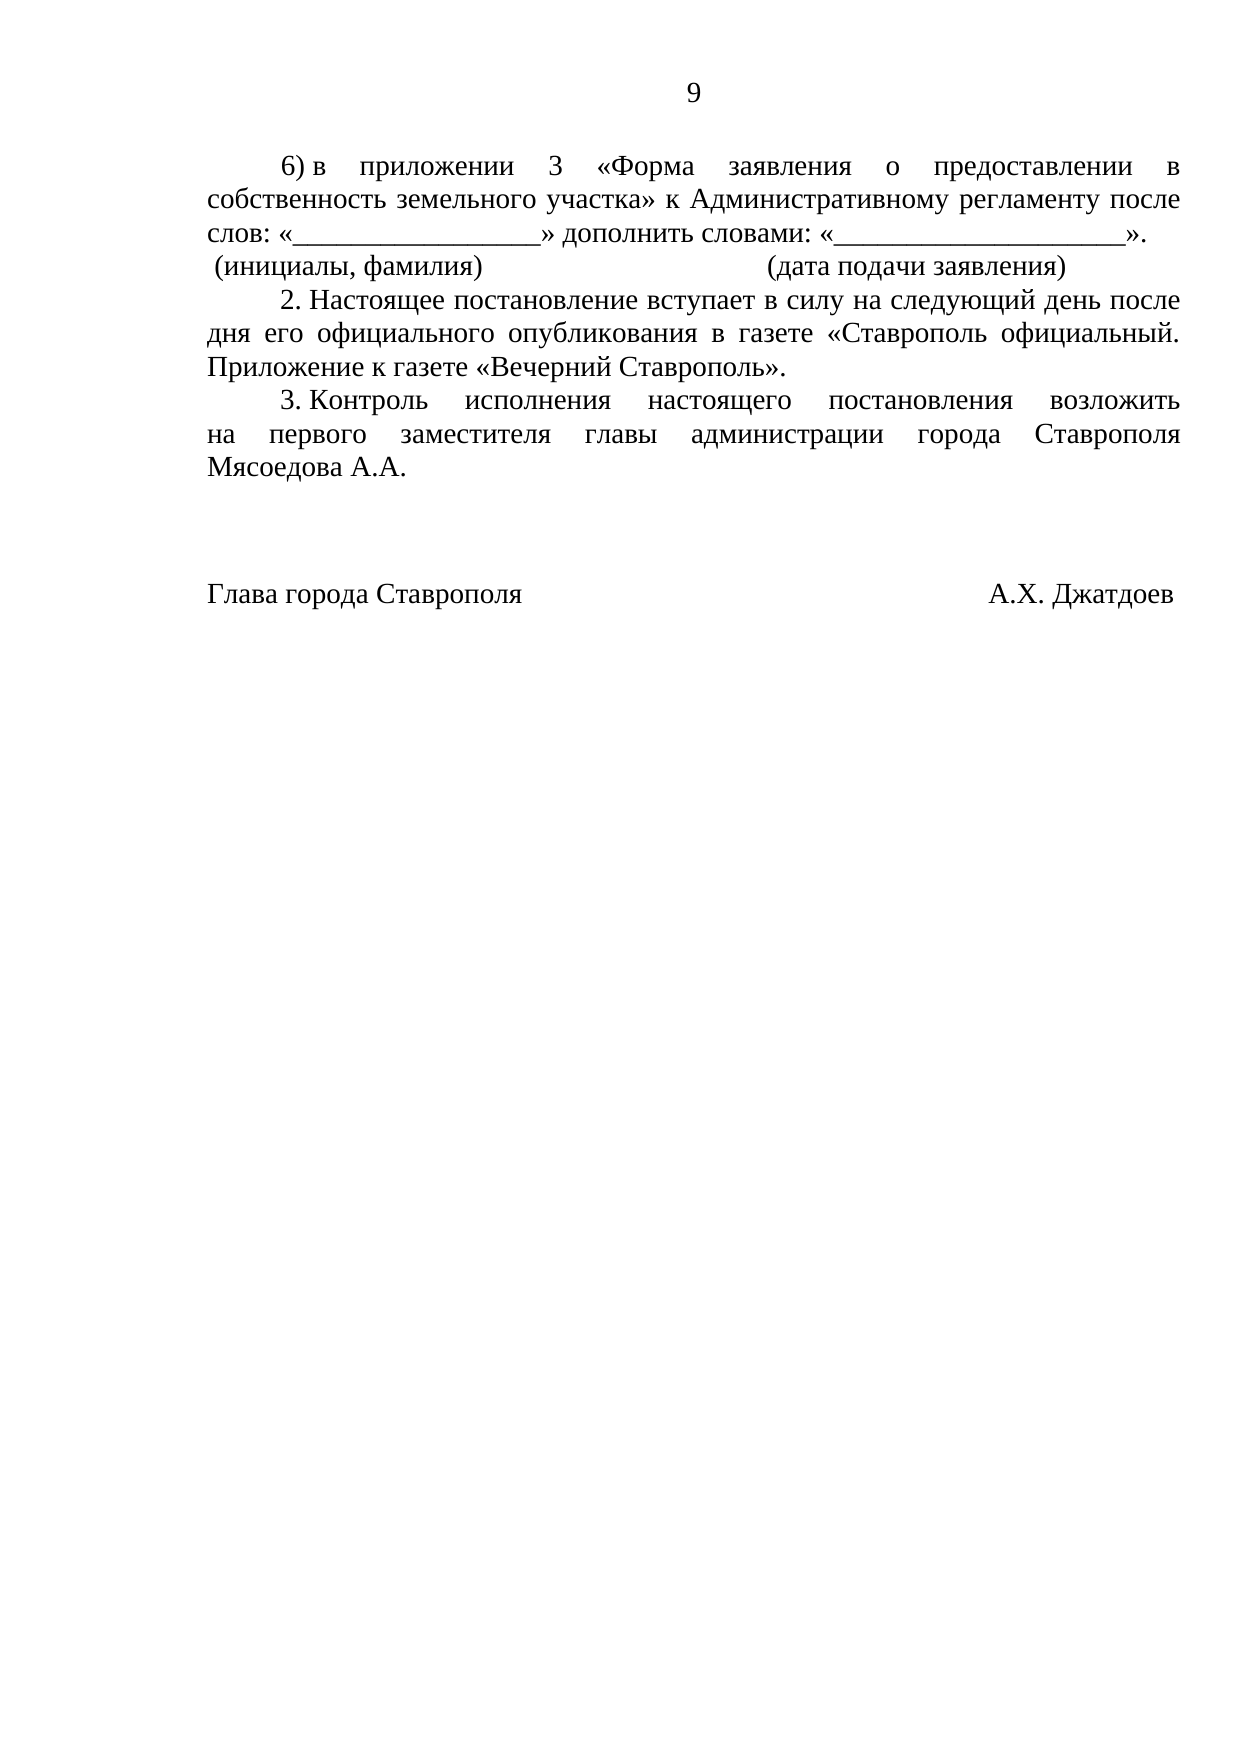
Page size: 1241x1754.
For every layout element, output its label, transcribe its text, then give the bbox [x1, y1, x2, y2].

text 2. Настоящее постановление вступает в силу на следующий день после дня его официального опубликования в газете «Ставрополь официальный. Приложение к газете «Вечерний Ставрополь». [207, 282, 1181, 382]
text 6) в приложении 3 «Форма заявления о предоставлении в собственность земельного участка» к Административному регламенту после слов: «_________________» дополнить словами: «____________________». [207, 148, 1181, 248]
text Глава города Ставрополя А.Х. Джатдоев [1069, 584, 1181, 609]
text 3. Контроль исполнения настоящего постановления возложить на первого заместителя главы администрации города Ставрополя Мясоедова А.А. [207, 382, 1181, 483]
text (инициалы, фамилия) (дата подачи заявления) [207, 248, 1181, 282]
text Глава города Ставрополя А.Х. Джатдоев [207, 584, 1059, 609]
